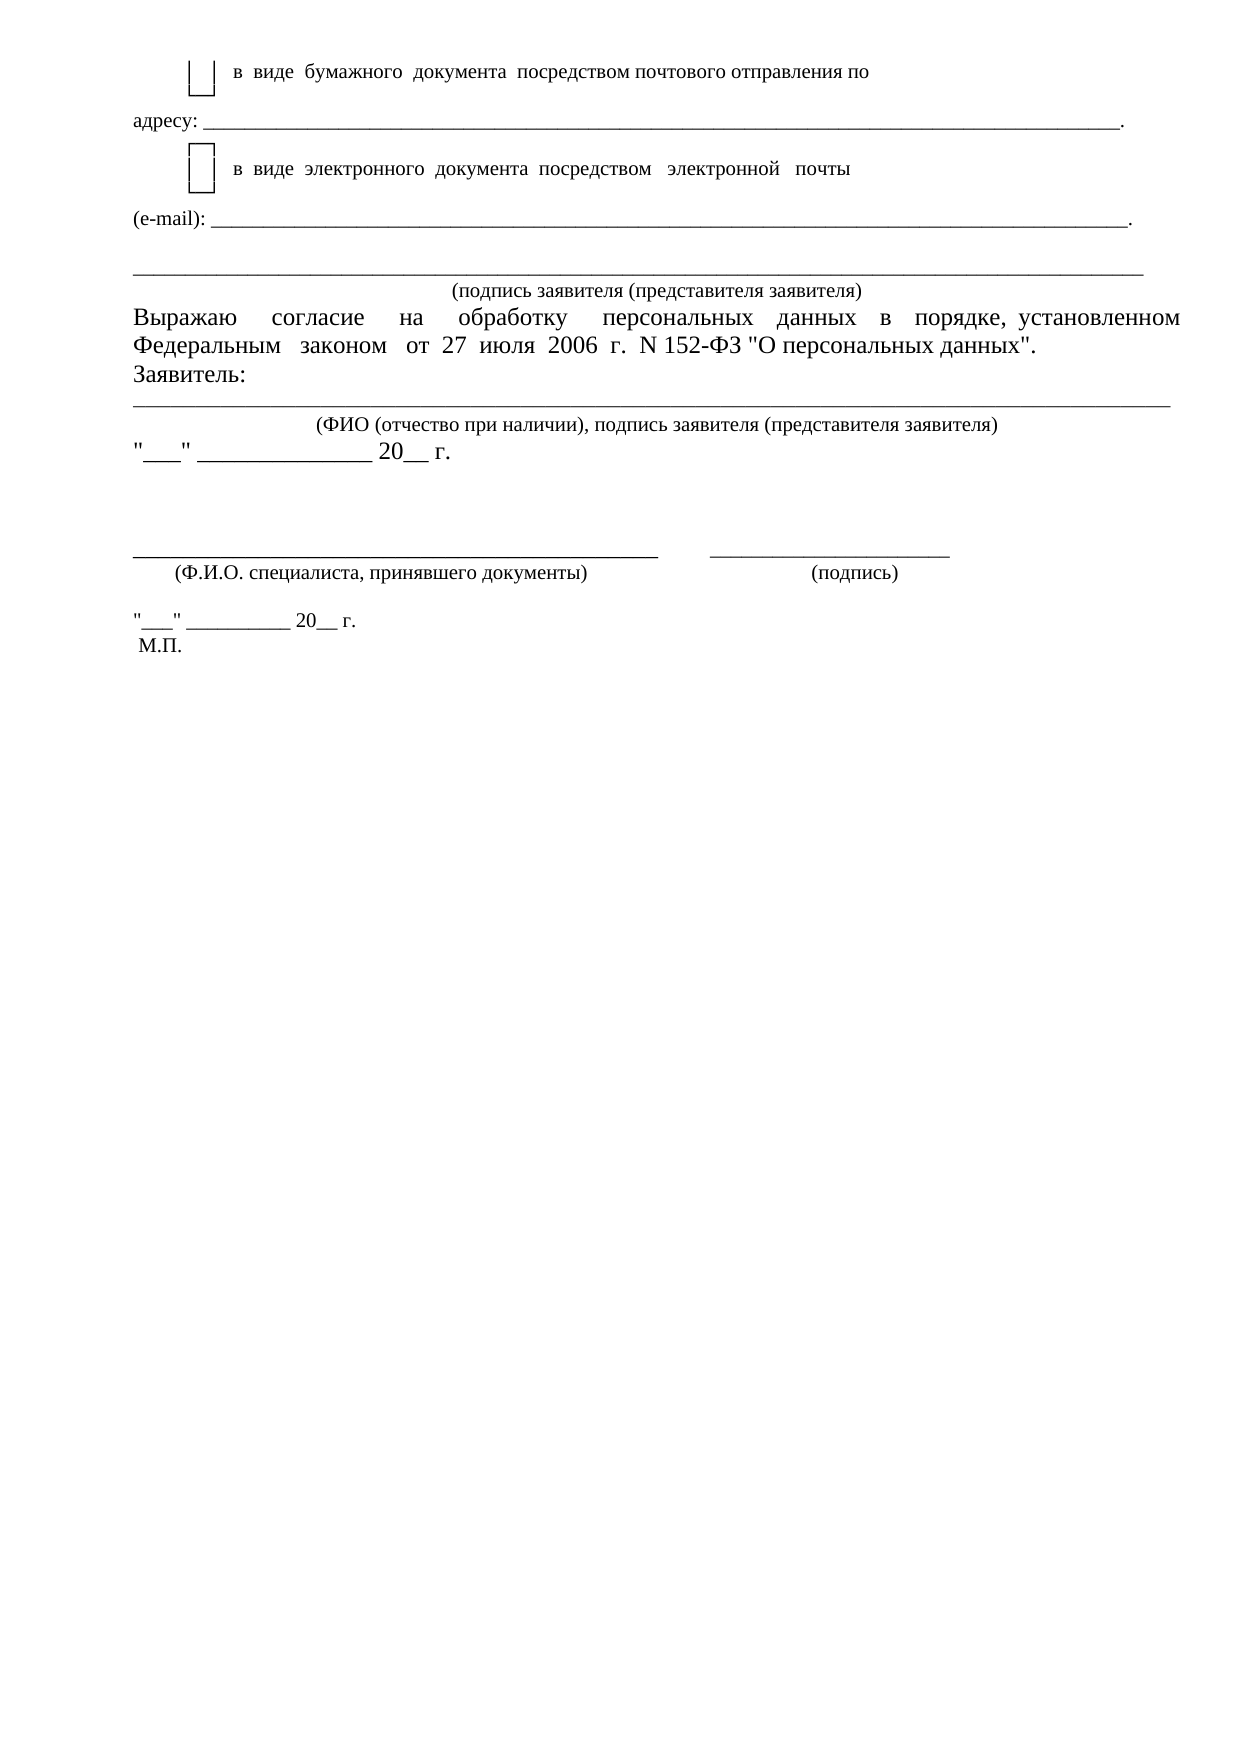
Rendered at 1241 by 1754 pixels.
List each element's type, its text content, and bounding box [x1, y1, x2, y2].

text адресу: ________________________________________________________________________________________. [133, 108, 1181, 132]
text └─┘ [133, 85, 1181, 108]
text (e-mail): ________________________________________________________________________________________. [133, 206, 1181, 229]
text "___" __________ 20__ г. [133, 608, 1181, 632]
text ┌─┐ [133, 132, 1181, 156]
text М.П. [133, 632, 1181, 657]
text _________________________________________________________________________________________________ [133, 254, 1181, 278]
text └─┘ [133, 182, 1181, 206]
text │ │ в виде электронного документа посредством электронной почты [133, 156, 1181, 182]
text __________________________________________ _______________________ [133, 532, 1181, 560]
text (подпись заявителя (представителя заявителя) [133, 278, 1181, 302]
text (ФИО (отчество при наличии), подпись заявителя (представителя заявителя) [133, 412, 1181, 436]
text (Ф.И.О. специалиста, принявшего документы) (подпись) [133, 560, 1181, 584]
text ___________________________________________________________________________________ [133, 388, 1181, 412]
text │ │ в виде бумажного документа посредством почтового отправления по [133, 59, 1181, 85]
text Выражаю согласие на обработку персональных данных в порядке, установленном Федеральным законом от 27 июля 2006 г. N 152-ФЗ "О персональных данных". [133, 302, 1181, 359]
text Заявитель: [133, 359, 1181, 388]
text "___" ______________ 20__ г. [133, 436, 1181, 464]
